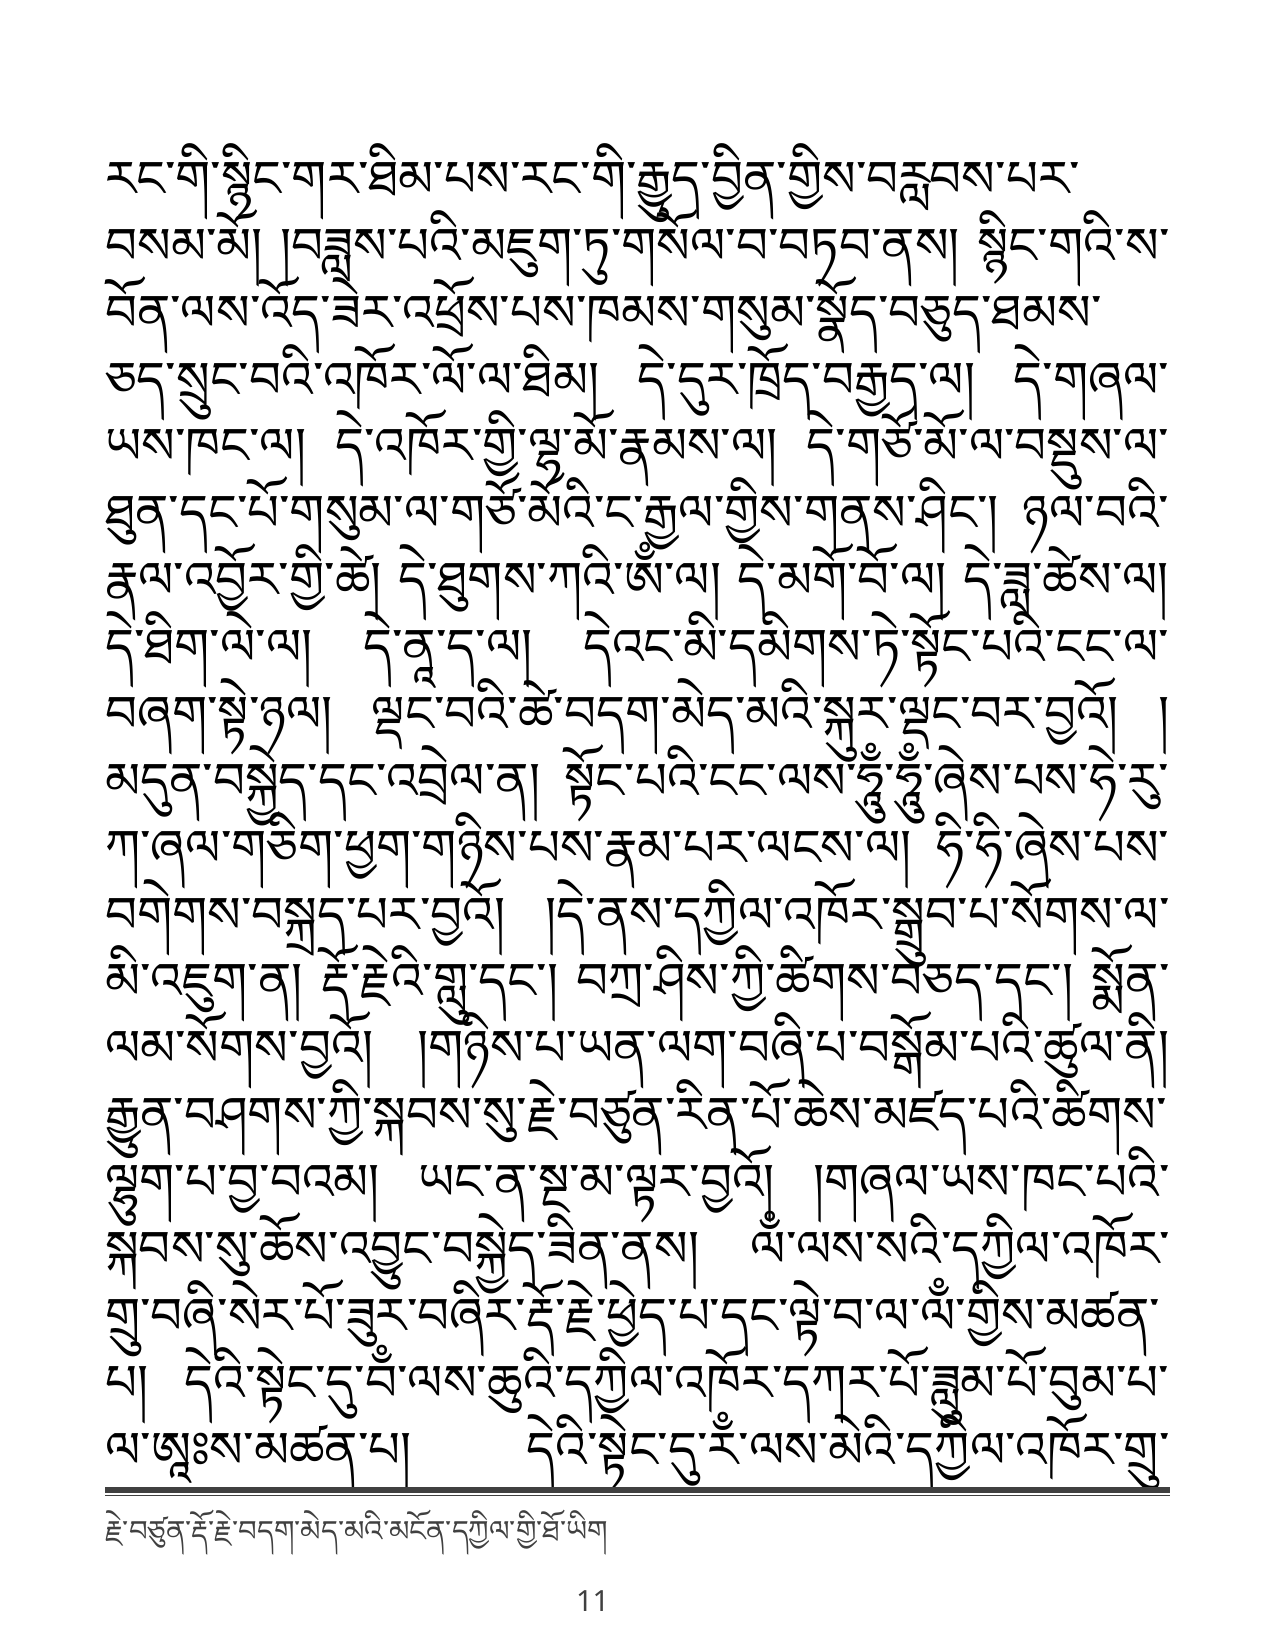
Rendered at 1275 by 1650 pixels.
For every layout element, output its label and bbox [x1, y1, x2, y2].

text [105, 150, 1170, 1479]
